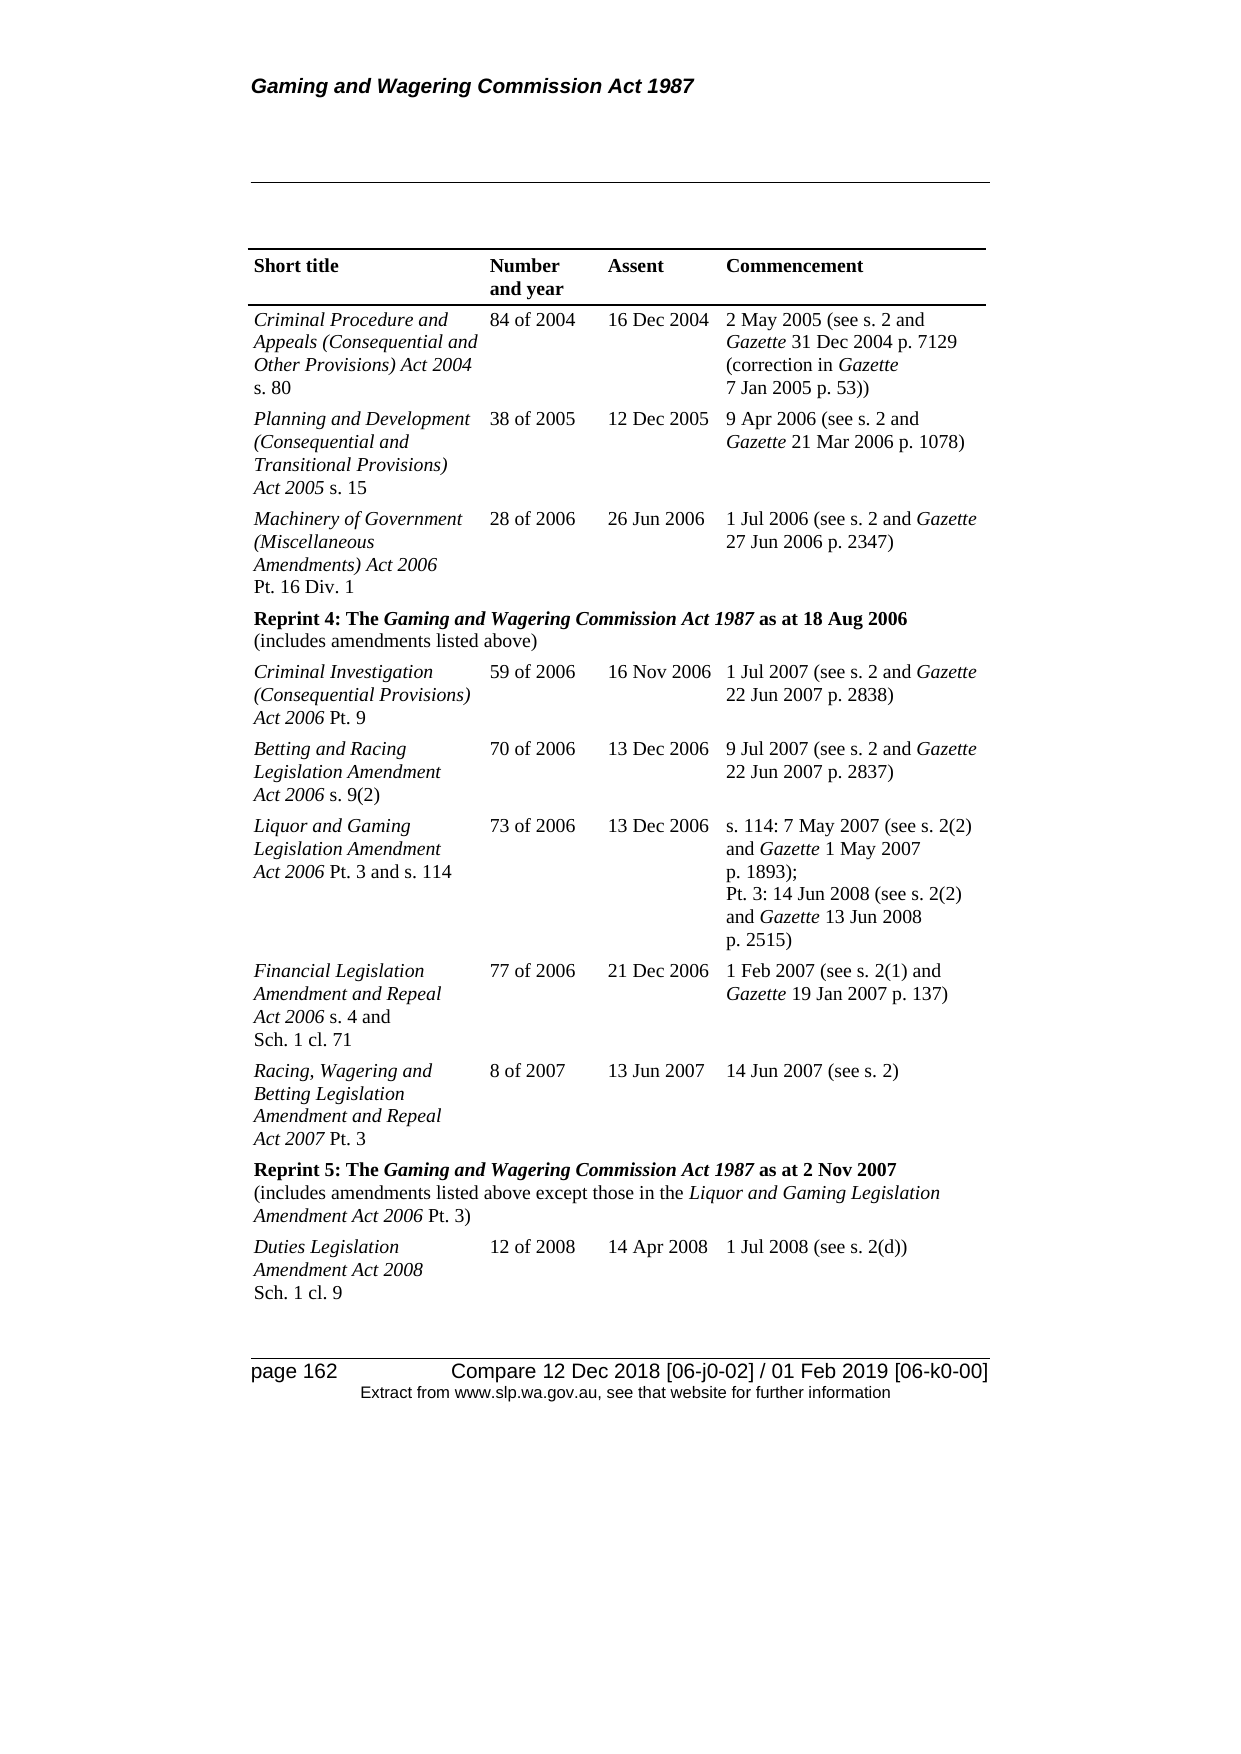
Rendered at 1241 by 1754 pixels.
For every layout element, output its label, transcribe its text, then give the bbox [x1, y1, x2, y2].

table_cell 1 Jul 2008 (see s. 2(d)) [720, 1231, 986, 1308]
table_cell 9 Jul 2007 (see s. 2 and Gazette 22 Jun 2007 p. 2837) [720, 733, 986, 810]
table_cell Financial Legislation Amendment and Repeal Act 2006 s. 4 and Sch. 1 cl. 71 [248, 955, 484, 1054]
table_cell 13 Dec 2006 [602, 810, 720, 955]
table_cell 21 Dec 2006 [602, 955, 720, 1054]
table_header Short title [248, 250, 484, 303]
table_cell 84 of 2004 [484, 306, 602, 403]
table_cell Reprint 5: The Gaming and Wagering Commission Act 1987 as at 2 Nov 2007 (includes amendments listed above except those in the Liquor and Gaming Legislation Amendment Act 2006 Pt. 3) [248, 1154, 986, 1231]
table_cell 59 of 2006 [484, 656, 602, 733]
table_cell Racing, Wagering and Betting Legislation Amendment and Repeal Act 2007 Pt. 3 [248, 1055, 484, 1154]
table_cell 73 of 2006 [484, 810, 602, 955]
table_cell Reprint 4: The Gaming and Wagering Commission Act 1987 as at 18 Aug 2006 (includes amendments listed above) [248, 602, 986, 656]
table_header Assent [602, 250, 720, 303]
table_cell 1 Feb 2007 (see s. 2(1) and Gazette 19 Jan 2007 p. 137) [720, 955, 986, 1054]
table_cell 38 of 2005 [484, 403, 602, 503]
table_cell 1 Jul 2006 (see s. 2 and Gazette 27 Jun 2006 p. 2347) [720, 503, 986, 602]
table_cell Criminal Investigation (Consequential Provisions) Act 2006 Pt. 9 [248, 656, 484, 733]
table_cell 13 Jun 2007 [602, 1055, 720, 1154]
table_cell Duties Legislation Amendment Act 2008 Sch. 1 cl. 9 [248, 1231, 484, 1308]
table_cell 14 Apr 2008 [602, 1231, 720, 1308]
table_cell 13 Dec 2006 [602, 733, 720, 810]
table_cell 77 of 2006 [484, 955, 602, 1054]
table_cell 16 Dec 2004 [602, 306, 720, 403]
table_cell 2 May 2005 (see s. 2 and Gazette 31 Dec 2004 p. 7129 (correction in Gazette 7 Jan 2005 p. 53)) [720, 306, 986, 403]
table_cell Betting and Racing Legislation Amendment Act 2006 s. 9(2) [248, 733, 484, 810]
table_header Number and year [484, 250, 602, 303]
table_cell Liquor and Gaming Legislation Amendment Act 2006 Pt. 3 and s. 114 [248, 810, 484, 955]
table_cell 16 Nov 2006 [602, 656, 720, 733]
table_cell s. 114: 7 May 2007 (see s. 2(2) and Gazette 1 May 2007 p. 1893); Pt. 3: 14 Jun 2008 (see s. 2(2) and Gazette 13 Jun 2008 p. 2515) [720, 810, 986, 955]
table_cell 12 Dec 2005 [602, 403, 720, 503]
table_cell 12 of 2008 [484, 1231, 602, 1308]
table_cell 8 of 2007 [484, 1055, 602, 1154]
table_cell Planning and Development (Consequential and Transitional Provisions) Act 2005 s. 15 [248, 403, 484, 503]
table_cell 28 of 2006 [484, 503, 602, 602]
table_cell 26 Jun 2006 [602, 503, 720, 602]
table_cell 1 Jul 2007 (see s. 2 and Gazette 22 Jun 2007 p. 2838) [720, 656, 986, 733]
table_header Commencement [720, 250, 986, 303]
table_cell Criminal Procedure and Appeals (Consequential and Other Provisions) Act 2004 s. 80 [248, 306, 484, 403]
table_cell 14 Jun 2007 (see s. 2) [720, 1055, 986, 1154]
table_cell 70 of 2006 [484, 733, 602, 810]
table_cell Machinery of Government (Miscellaneous Amendments) Act 2006 Pt. 16 Div. 1 [248, 503, 484, 602]
table_cell 9 Apr 2006 (see s. 2 and Gazette 21 Mar 2006 p. 1078) [720, 403, 986, 503]
